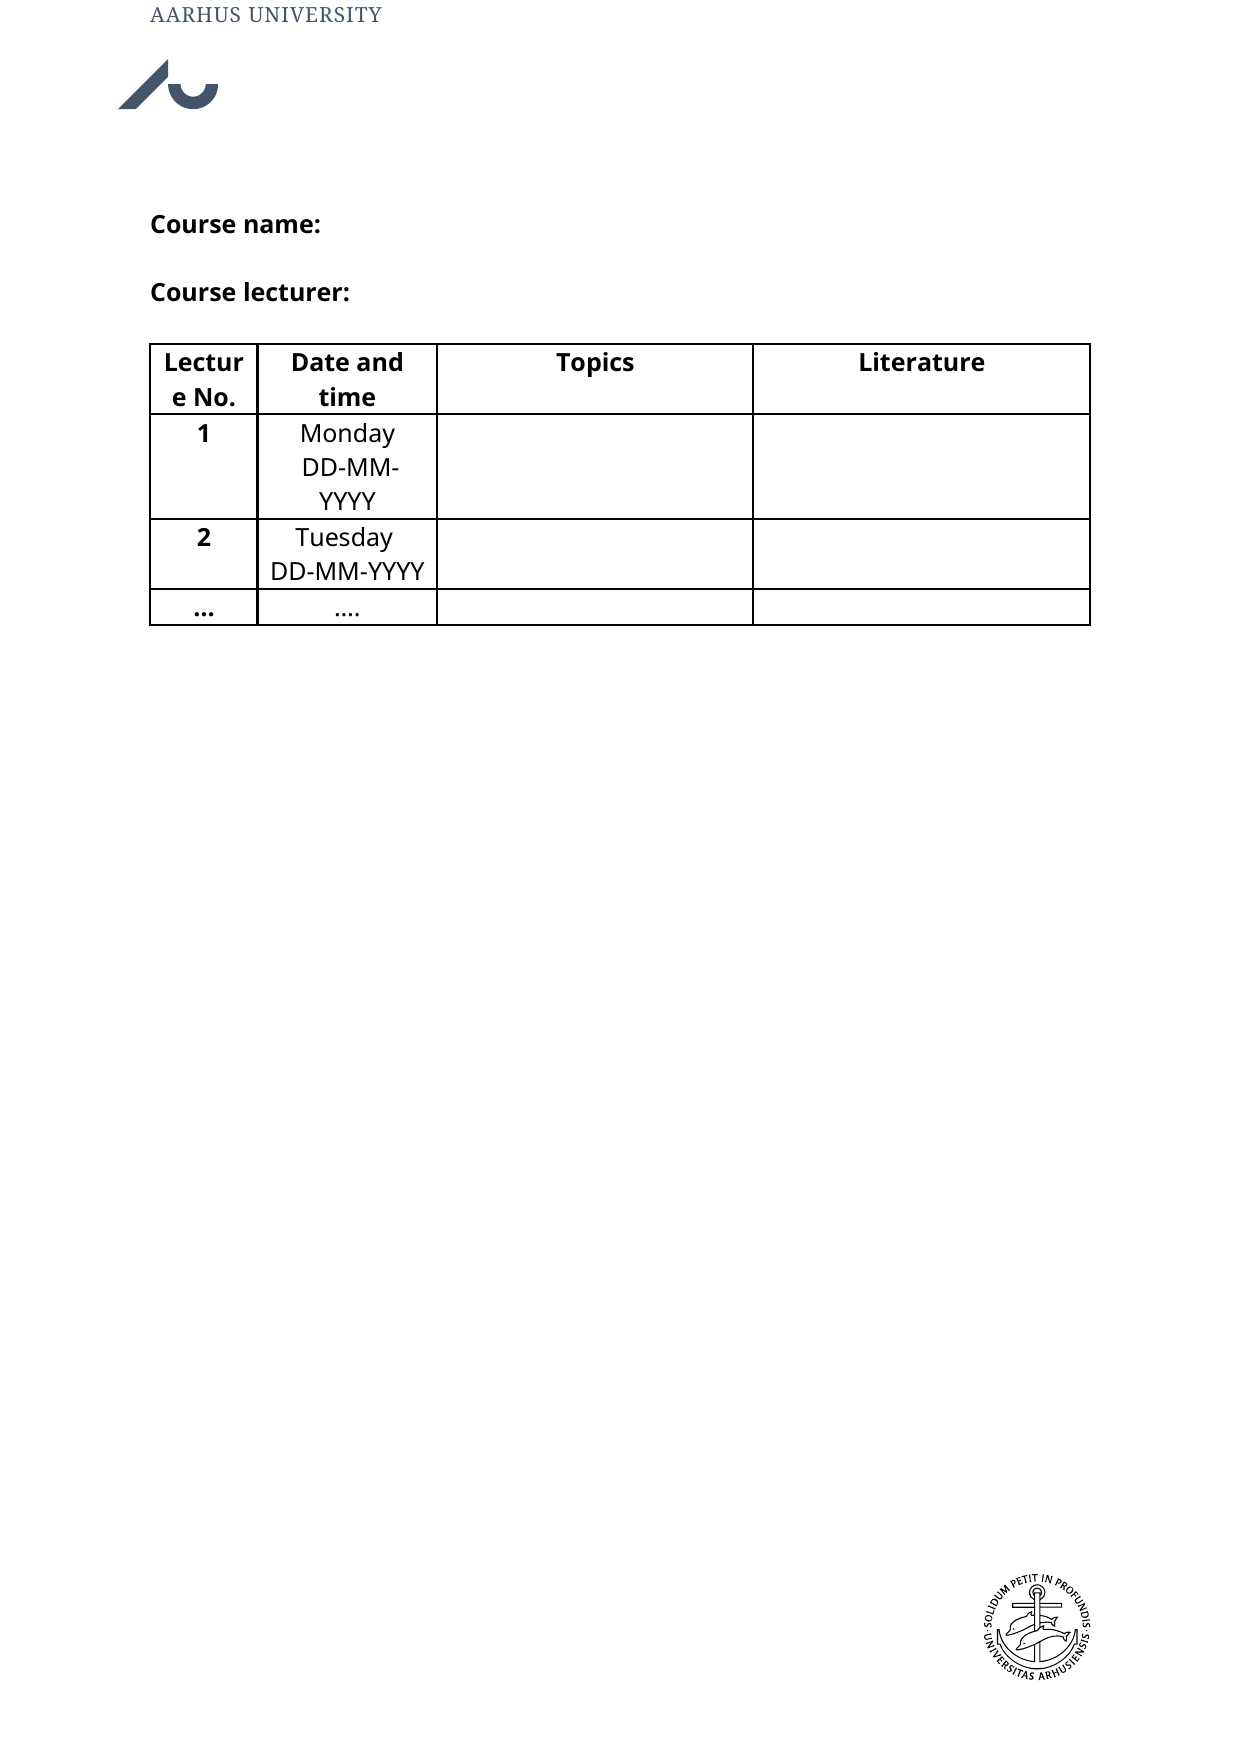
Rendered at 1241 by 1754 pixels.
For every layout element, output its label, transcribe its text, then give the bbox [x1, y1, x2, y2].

text Course lecturer: [150, 275, 1090, 309]
table_header Lecture No. [151, 345, 256, 413]
table_cell Monday DD-MM-YYYY [259, 415, 436, 517]
table_header Literature [754, 345, 1089, 413]
text Course name: [150, 207, 1090, 241]
table_header Date and time [259, 345, 436, 413]
table_cell [438, 520, 752, 588]
table_cell … [151, 590, 256, 624]
table_cell …. [259, 590, 436, 624]
table_cell [438, 590, 752, 624]
table_cell Tuesday DD-MM-YYYY [259, 520, 436, 588]
table_cell [754, 590, 1089, 624]
table_cell 2 [151, 520, 256, 588]
table_header Topics [438, 345, 752, 413]
table_cell [754, 520, 1089, 588]
table_cell [754, 415, 1089, 517]
table_cell 1 [151, 415, 256, 517]
table_cell [438, 415, 752, 517]
